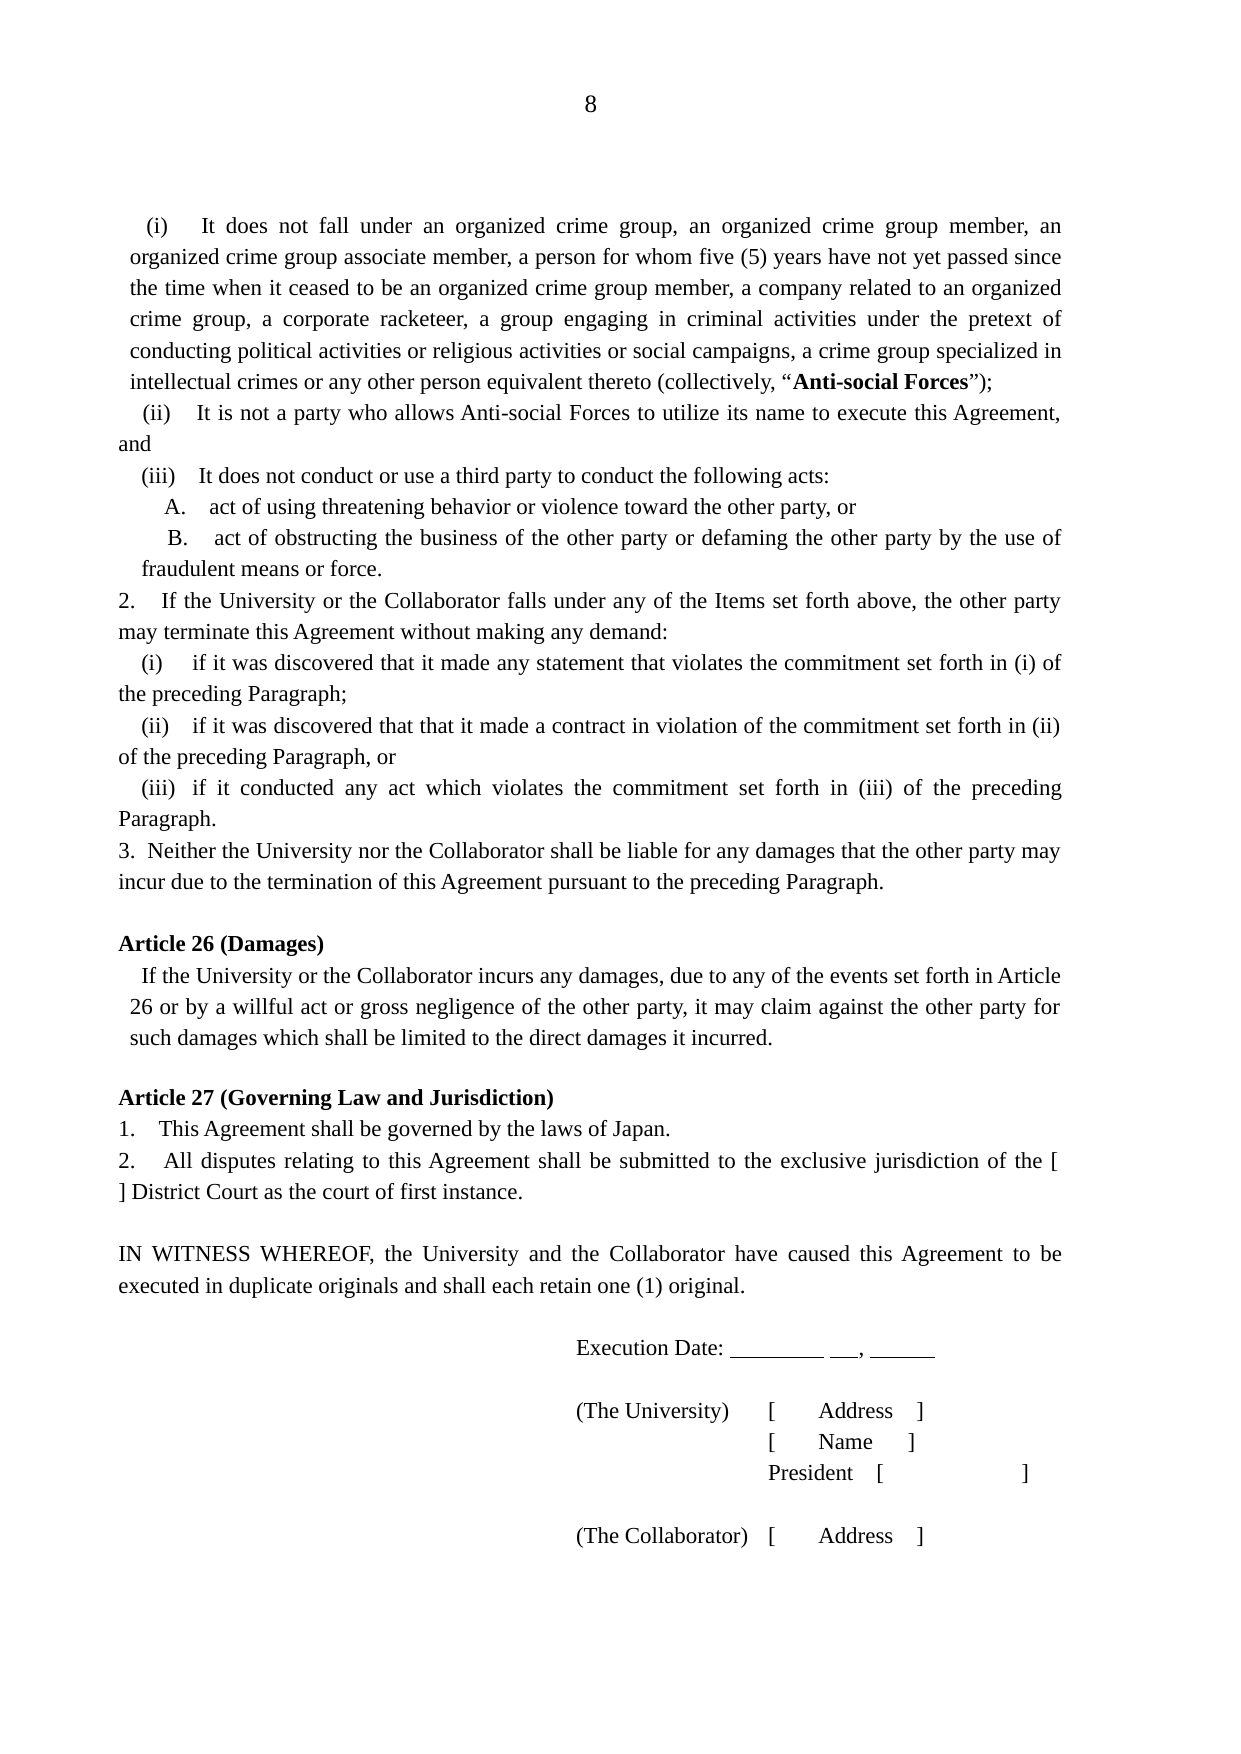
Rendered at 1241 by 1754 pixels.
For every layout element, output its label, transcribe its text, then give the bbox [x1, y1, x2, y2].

text (iii) if it conducted any act which violates the commitment set forth in (iii) of the preceding Paragraph. [118, 769, 1063, 832]
text (i) if it was discovered that it made any statement that violates the commitment set forth in (i) of the preceding Paragraph; [118, 644, 1063, 707]
text Article 27 (Governing Law and Jurisdiction) [118, 1079, 1063, 1111]
text A. act of using threatening behavior or violence toward the other party, or [118, 488, 1063, 519]
text 3. Neither the University nor the Collaborator shall be liable for any damages that the other party may incur due to the termination of this Agreement pursuant to the preceding Paragraph. [118, 832, 1063, 894]
text (ii) It is not a party who allows Anti-social Forces to utilize its name to execute this Agreement, and [118, 394, 1063, 457]
text [ Name ] [118, 1423, 1063, 1454]
text (The University) [ Address ] [118, 1392, 1063, 1423]
text Article 26 (Damages) [118, 926, 1063, 957]
text (The Collaborator) [ Address ] [118, 1517, 1063, 1548]
text If the University or the Collaborator incurs any damages, due to any of the events set forth in Article 26 or by a willful act or gross negligence of the other party, it may claim against the other party for such damages which shall be limited to the direct damages it incurred. [118, 957, 1063, 1051]
text (ii) if it was discovered that that it made a contract in violation of the commitment set forth in (ii) of the preceding Paragraph, or [118, 707, 1063, 769]
text 1. This Agreement shall be governed by the laws of Japan. [118, 1111, 1063, 1142]
text B. act of obstructing the business of the other party or defaming the other party by the use of fraudulent means or force. [118, 519, 1063, 582]
text 2. All disputes relating to this Agreement shall be submitted to the exclusive jurisdiction of the [ ] District Court as the court of first instance. [118, 1142, 1063, 1204]
text IN WITNESS WHEREOF, the University and the Collaborator have caused this Agreement to be executed in duplicate originals and shall each retain one (1) original. [118, 1236, 1063, 1298]
text 2. If the University or the Collaborator falls under any of the Items set forth above, the other party may terminate this Agreement without making any demand: [118, 582, 1063, 644]
text (iii) It does not conduct or use a third party to conduct the following acts: [118, 457, 1063, 488]
text Execution Date: , [118, 1329, 1063, 1361]
text (i) It does not fall under an organized crime group, an organized crime group member, an organized crime group associate member, a person for whom five (5) years have not yet passed since the time when it ceased to be an organized crime group member, a company related to an organized crime group, a corporate racketeer, a group engaging in criminal activities under the pretext of conducting political activities or religious activities or social campaigns, a crime group specialized in intellectual crimes or any other person equivalent thereto (collectively, “Anti-social Forces”); [118, 207, 1063, 394]
text President [ ] [118, 1454, 1063, 1486]
